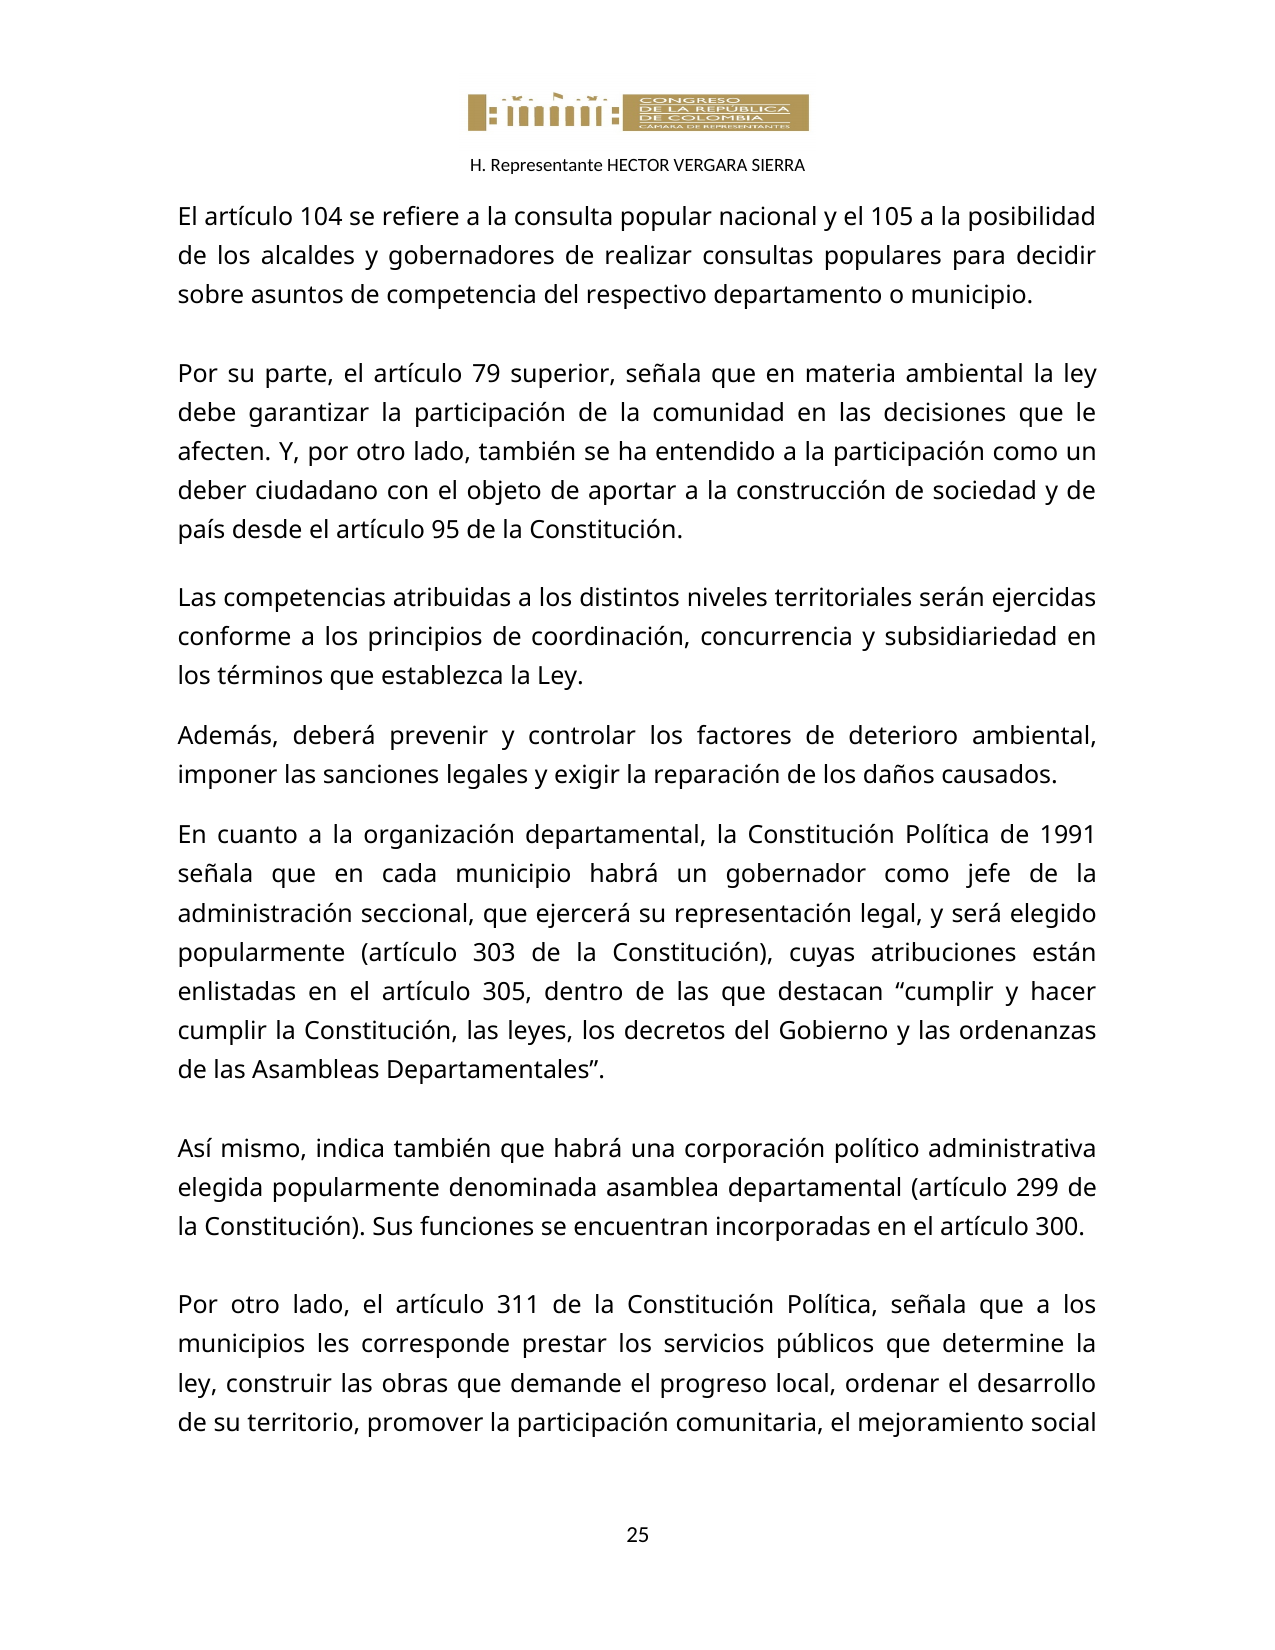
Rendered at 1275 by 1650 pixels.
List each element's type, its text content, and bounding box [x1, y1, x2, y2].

text Por su parte, el artículo 79 superior, señala que en materia ambiental la ley debe garantizar la participación de la comunidad en las decisiones que le afecten. Y, por otro lado, también se ha entendido a la participación como un deber ciudadano con el objeto de aportar a la construcción de sociedad y de país desde el artículo 95 de la Constitución. [177, 356, 1098, 546]
text El artículo 104 se refiere a la consulta popular nacional y el 105 a la posibilidad de los alcaldes y gobernadores de realizar consultas populares para decidir sobre asuntos de competencia del respectivo departamento o municipio. [177, 199, 1098, 311]
picture [459, 73, 816, 153]
text Además, deberá prevenir y controlar los factores de deterioro ambiental, imponer las sanciones legales y exigir la reparación de los daños causados. [177, 718, 1098, 791]
text Las competencias atribuidas a los distintos niveles territoriales serán ejercidas conforme a los principios de coordinación, concurrencia y subsidiariedad en los términos que establezca la Ley. [177, 579, 1098, 692]
text Así mismo, indica también que habrá una corporación político administrativa elegida popularmente denominada asamblea departamental (artículo 299 de la Constitución). Sus funciones se encuentran incorporadas en el artículo 300. [177, 1130, 1098, 1243]
text En cuanto a la organización departamental, la Constitución Política de 1991 señala que en cada municipio habrá un gobernador como jefe de la administración seccional, que ejercerá su representación legal, y será elegido popularmente (artículo 303 de la Constitución), cuyas atribuciones están enlistadas en el artículo 305, dentro de las que destacan “cumplir y hacer cumplir la Constitución, las leyes, los decretos del Gobierno y las ordenanzas de las Asambleas Departamentales”. [177, 817, 1098, 1086]
